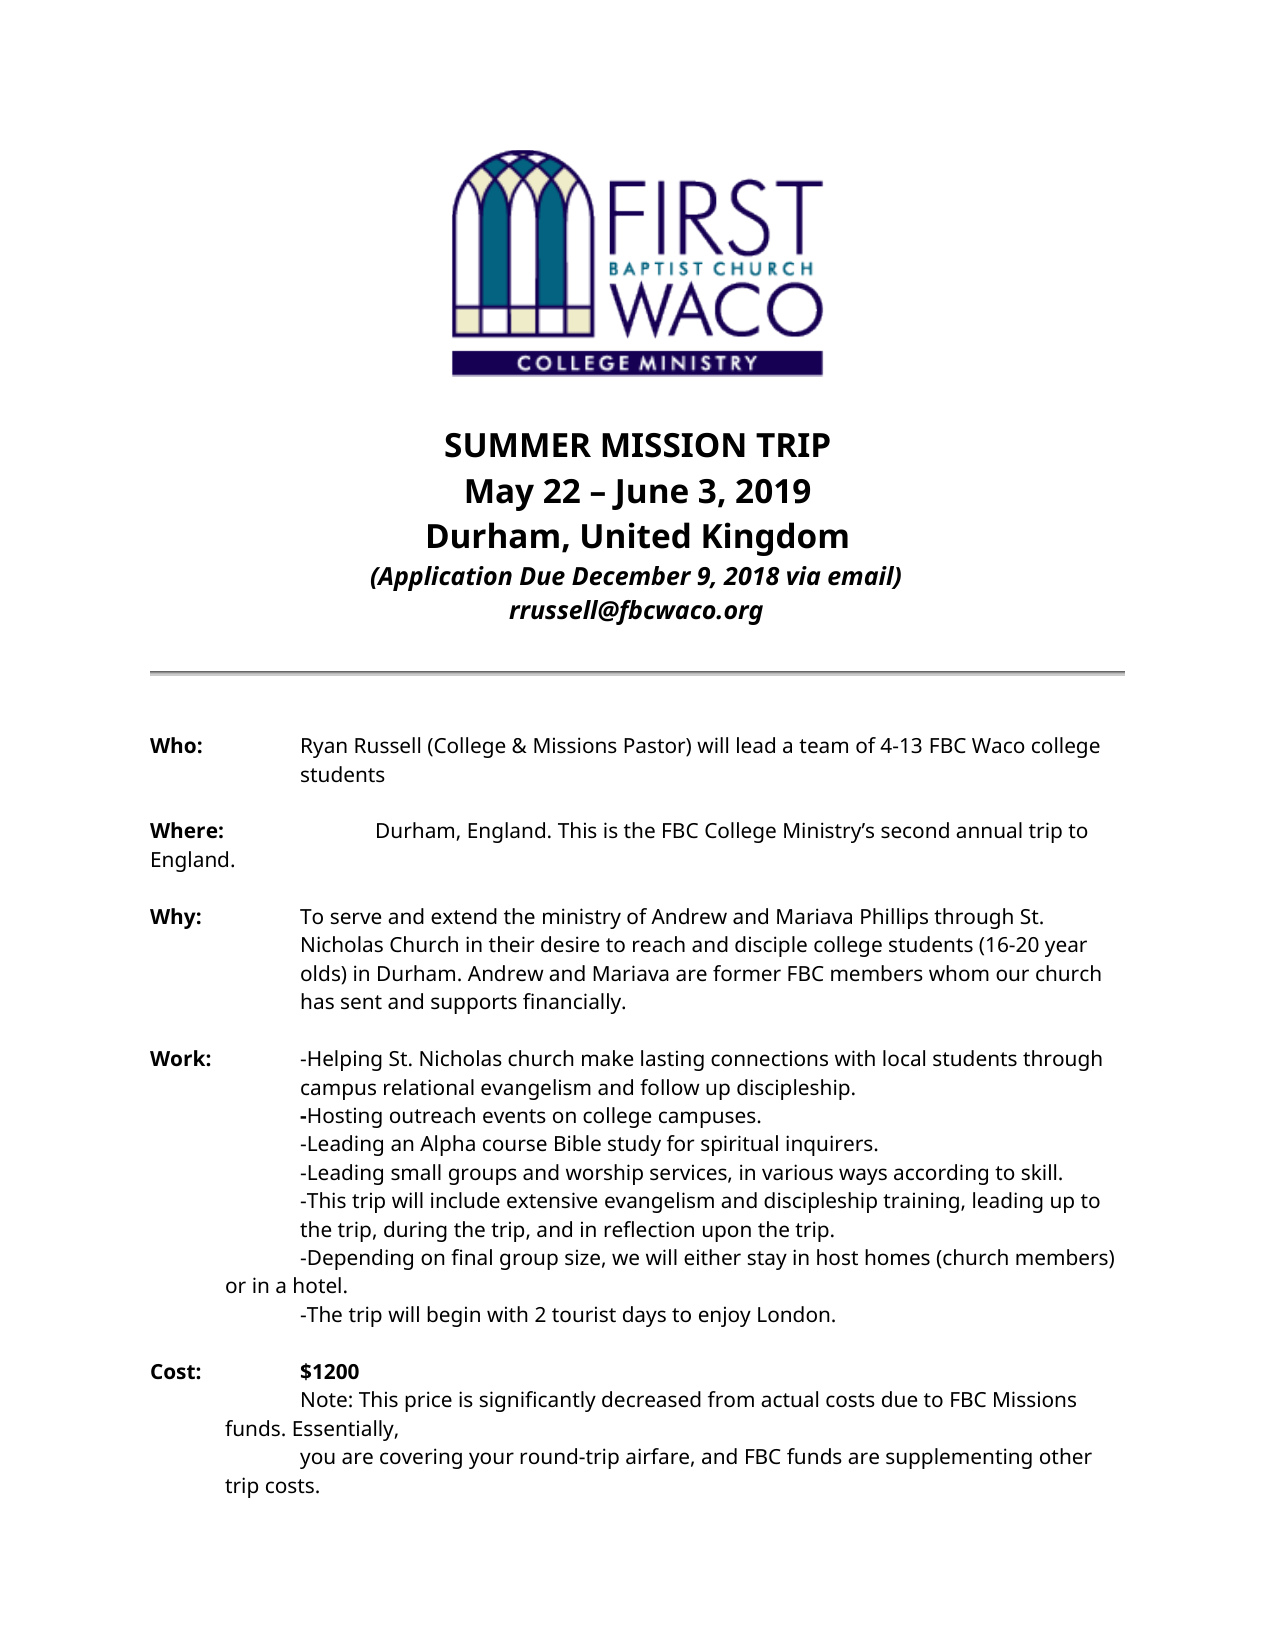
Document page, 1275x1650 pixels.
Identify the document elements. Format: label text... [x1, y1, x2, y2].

text Durham, United Kingdom [150, 513, 1125, 558]
text SUMMER MISSION TRIP [150, 422, 1125, 468]
text Who: Ryan Russell (College & Missions Pastor) will lead a team of 4-13 FBC Waco college students [150, 731, 1125, 788]
text (Application Due December 9, 2018 via email) [150, 558, 1125, 593]
text Where: Durham, England. This is the FBC College Ministry’s second annual trip to England. [150, 817, 1125, 873]
text Note: This price is significantly decreased from actual costs due to FBC Missions funds. Essentially, [225, 1385, 1125, 1442]
text Why: To serve and extend the ministry of Andrew and Mariava Phillips through St. Nicholas Church in their desire to reach and disciple college students (16-20 year olds) in Durham. Andrew and Mariava are former FBC members whom our church has sent and supports financially. [150, 902, 1125, 1016]
text rrussell@fbcwaco.org [150, 593, 1125, 627]
text Work: -Helping St. Nicholas church make lasting connections with local students through campus relational evangelism and follow up discipleship. [150, 1044, 1125, 1101]
text -This trip will include extensive evangelism and discipleship training, leading up to the trip, during the trip, and in reflection upon the trip. [300, 1186, 1125, 1243]
text -Leading small groups and worship services, in various ways according to skill. [225, 1158, 1125, 1186]
text Cost: $1200 [150, 1357, 1125, 1385]
text May 22 – June 3, 2019 [150, 468, 1125, 513]
picture [150, 671, 1125, 676]
text -The trip will begin with 2 tourist days to enjoy London. [225, 1300, 1125, 1328]
text -Hosting outreach events on college campuses. [150, 1101, 1125, 1129]
text -Depending on final group size, we will either stay in host homes (church members) or in a hotel. [225, 1243, 1125, 1300]
text you are covering your round-trip airfare, and FBC funds are supplementing other trip costs. [225, 1442, 1125, 1499]
picture [451, 150, 824, 377]
text -Leading an Alpha course Bible study for spiritual inquirers. [300, 1129, 1125, 1158]
